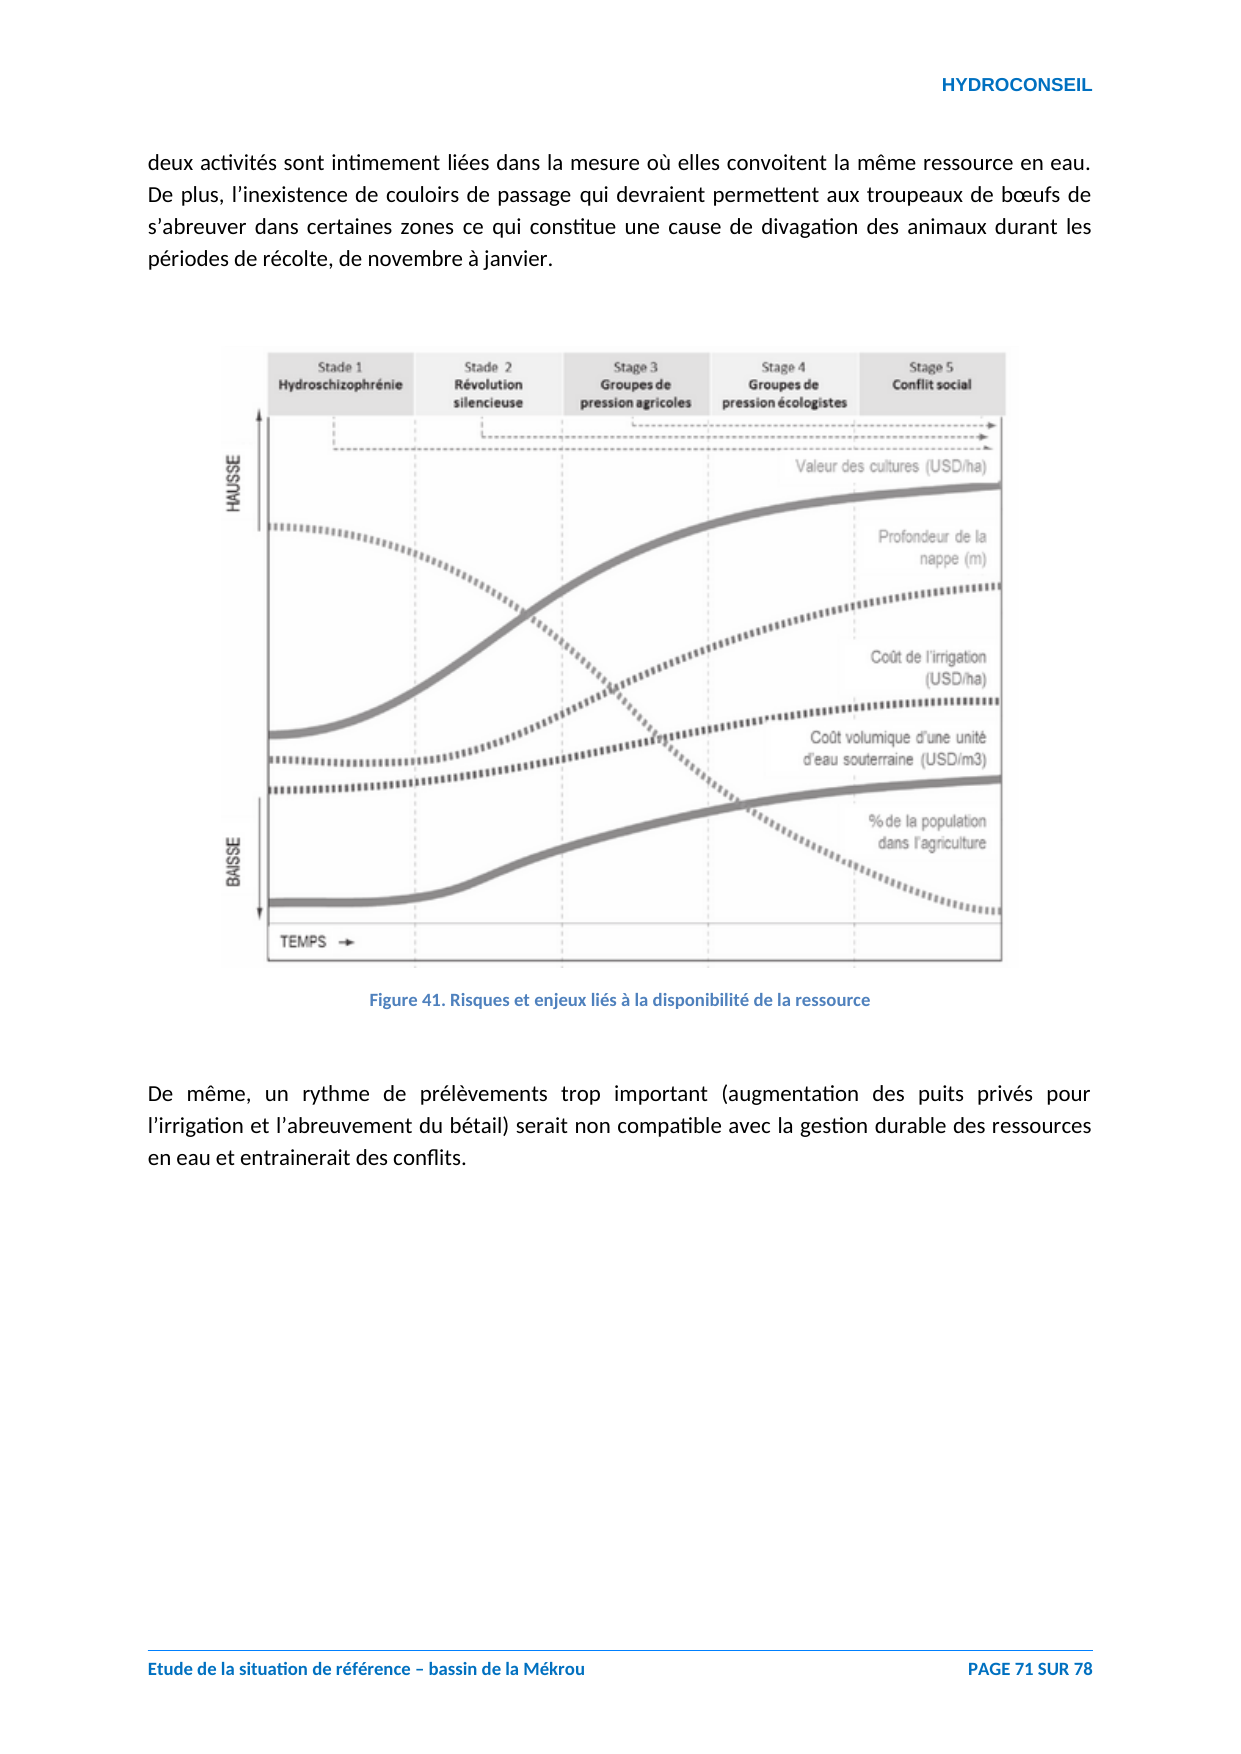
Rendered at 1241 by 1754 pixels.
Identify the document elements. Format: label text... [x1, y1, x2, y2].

text Figure 41. Risques et enjeux liés à la disponibilité de la ressource [148, 988, 1093, 1011]
picture [221, 346, 1020, 968]
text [148, 148, 1093, 272]
text De même, un rythme de prélèvements trop important (augmentation des puits privés pour l’irrigation et l’abreuvement du bétail) serait non compatible avec la gestion durable des ressources en eau et entrainerait des conflits. [148, 1079, 1093, 1171]
